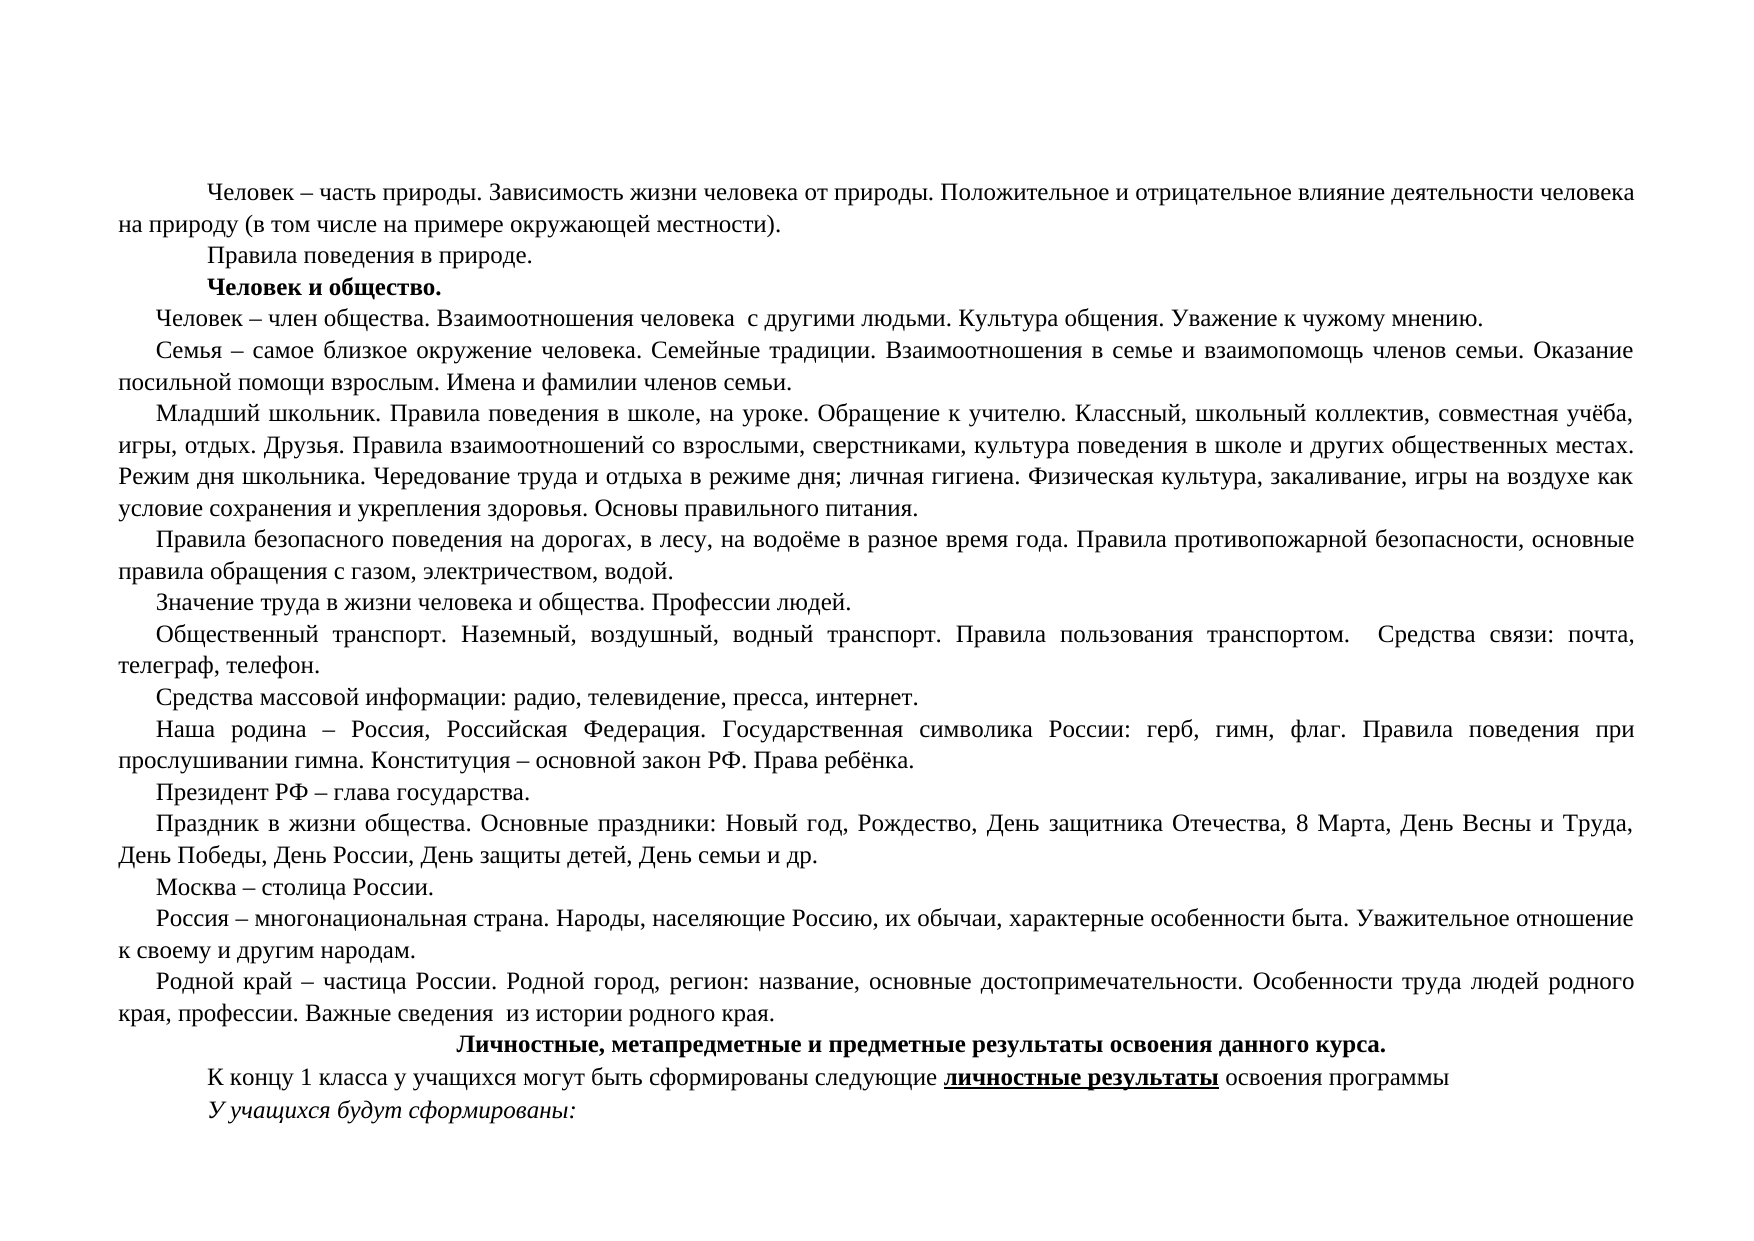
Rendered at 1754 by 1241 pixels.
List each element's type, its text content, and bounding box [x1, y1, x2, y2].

text Правила безопасного поведения на дорогах, в лесу, на водоёме в разное время года. Правила противопожарной безопасности, основные правила обращения с газом, электричеством, водой. [118, 524, 1636, 585]
text К концу 1 класса у учащихся могут быть сформированы следующие личностные результаты освоения программы [118, 1062, 1636, 1091]
text Человек – часть природы. Зависимость жизни человека от природы. Положительное и отрицательное влияние деятельности человека на природу (в том числе на примере окружающей местности). [118, 177, 1636, 237]
text У учащихся будут сформированы: [118, 1095, 1636, 1124]
text Президент РФ – глава государства. [118, 777, 1636, 806]
text Праздник в жизни общества. Основные праздники: Новый год, Рождество, День защитника Отечества, 8 Марта, День Весны и Труда, День Победы, День России, День защиты детей, День семьи и др. [118, 808, 1636, 869]
text Значение труда в жизни человека и общества. Профессии людей. [118, 587, 1636, 616]
text Семья – самое близкое окружение человека. Семейные традиции. Взаимоотношения в семье и взаимопомощь членов семьи. Оказание посильной помощи взрослым. Имена и фамилии членов семьи. [118, 335, 1636, 395]
text Человек и общество. [118, 272, 1636, 301]
text Москва – столица России. [118, 872, 1636, 900]
text Человек – член общества. Взаимоотношения человека с другими людьми. Культура общения. Уважение к чужому мнению. [118, 303, 1636, 332]
text Общественный транспорт. Наземный, воздушный, водный транспорт. Правила пользования транспортом. Средства связи: почта, телеграф, телефон. [118, 619, 1636, 679]
text Родной край – частица России. Родной город, регион: название, основные достопримечательности. Особенности труда людей родного края, профессии. Важные сведения из истории родного края. [118, 966, 1636, 1027]
text Средства массовой информации: радио, телевидение, пресса, интернет. [118, 682, 1636, 711]
text Личностные, метапредметные и предметные результаты освоения данного курса. [118, 1029, 1636, 1058]
text Россия – многонациональная страна. Народы, населяющие Россию, их обычаи, характерные особенности быта. Уважительное отношение к своему и другим народам. [118, 903, 1636, 963]
text Наша родина – Россия, Российская Федерация. Государственная символика России: герб, гимн, флаг. Правила поведения при прослушивании гимна. Конституция – основной закон РФ. Права ребёнка. [118, 714, 1636, 774]
text Младший школьник. Правила поведения в школе, на уроке. Обращение к учителю. Классный, школьный коллектив, совместная учёба, игры, отдых. Друзья. Правила взаимоотношений со взрослыми, сверстниками, культура поведения в школе и других общественных местах. Режим дня школьника. Чередование труда и отдыха в режиме дня; личная гигиена. Физическая культура, закаливание, игры на воздухе как условие сохранения и укрепления здоровья. Основы правильного питания. [118, 398, 1636, 522]
text Правила поведения в природе. [118, 240, 1636, 269]
